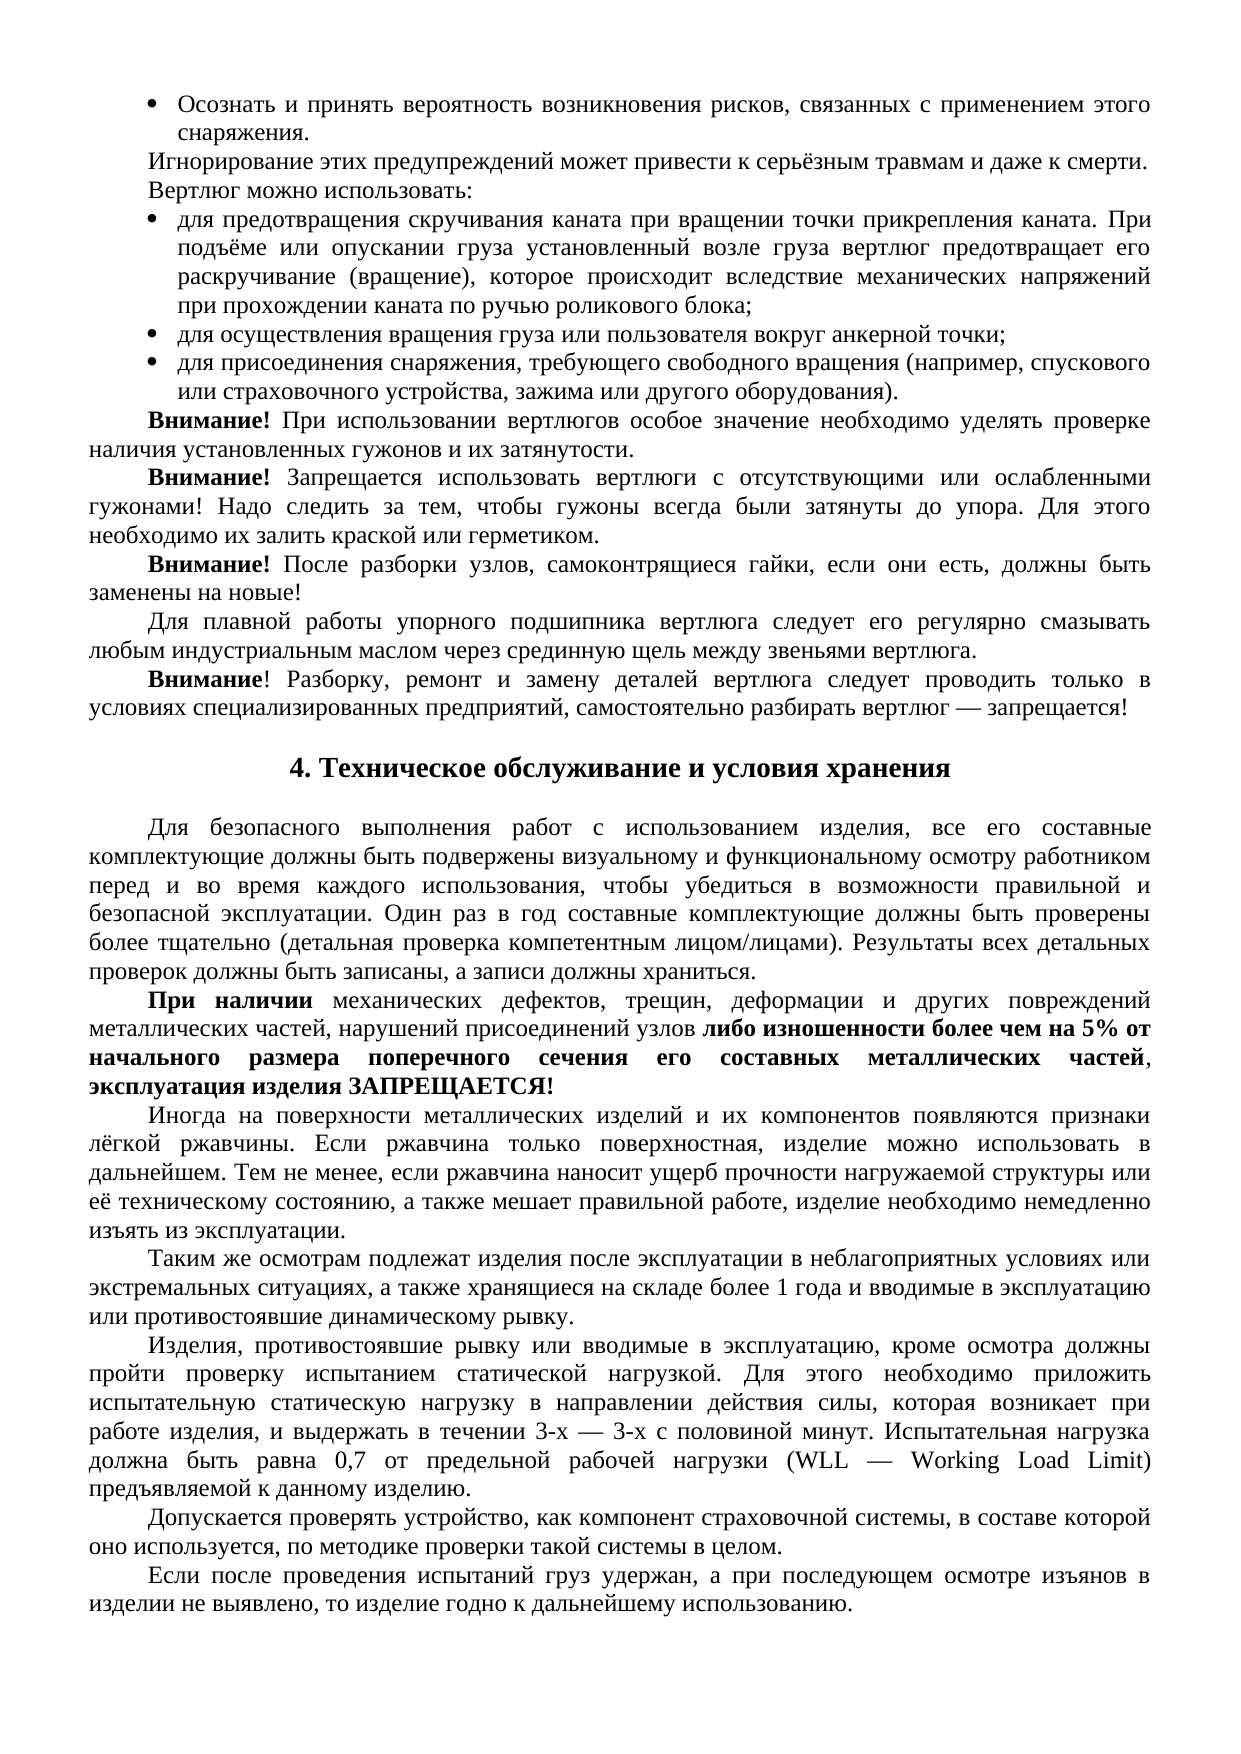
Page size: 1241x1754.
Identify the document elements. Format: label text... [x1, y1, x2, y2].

text 4. Техническое обслуживание и условия хранения [89, 750, 1152, 783]
text Для плавной работы упорного подшипника вертлюга следует его регулярно смазывать любым индустриальным маслом через срединную щель между звеньями вертлюга. [89, 606, 1152, 664]
text Внимание! Разборку, ремонт и замену деталей вертлюга следует проводить только в условиях специализированных предприятий, самостоятельно разбирать вертлюг — запрещается! [89, 664, 1152, 721]
text При наличии механических дефектов, трещин, деформации и других повреждений металлических частей, нарушений присоединений узлов либо изношенности более чем на 5% от начального размера поперечного сечения его составных металлических частей, эксплуатация изделия ЗАПРЕЩАЕТСЯ! [89, 985, 1152, 1100]
text Внимание! Запрещается использовать вертлюги с отсутствующими или ослабленными гужонами! Надо следить за тем, чтобы гужоны всегда были затянуты до упора. Для этого необходимо их залить краской или герметиком. [89, 462, 1152, 549]
text Игнорирование этих предупреждений может привести к серьёзным травмам и даже к смерти. [89, 146, 1152, 175]
text Таким же осмотрам подлежат изделия после эксплуатации в неблагоприятных условиях или экстремальных ситуациях, а также хранящиеся на складе более 1 года и вводимые в эксплуатацию или противостоявшие динамическому рывку. [89, 1243, 1152, 1330]
text Иногда на поверхности металлических изделий и их компонентов появляются признаки лёгкой ржавчины. Если ржавчина только поверхностная, изделие можно использовать в дальнейшем. Тем не менее, если ржавчина наносит ущерб прочности нагружаемой структуры или её техническому состоянию, а также мешает правильной работе, изделие необходимо немедленно изъять из эксплуатации. [89, 1100, 1152, 1243]
text Внимание! При использовании вертлюгов особое значение необходимо уделять проверке наличия установленных гужонов и их затянутости. [89, 405, 1152, 462]
text Если после проведения испытаний груз удержан, а при последующем осмотре изъянов в изделии не выявлено, то изделие годно к дальнейшему использованию. [89, 1560, 1152, 1617]
text Внимание! После разборки узлов, самоконтрящиеся гайки, если они есть, должны быть заменены на новые! [89, 549, 1152, 606]
text Допускается проверять устройство, как компонент страховочной системы, в составе которой оно используется, по методике проверки такой системы в целом. [89, 1502, 1152, 1560]
list для осуществления вращения груза или пользователя вокруг анкерной точки; [148, 319, 1152, 347]
list для предотвращения скручивания каната при вращении точки прикрепления каната. При подъёме или опускании груза установленный возле груза вертлюг предотвращает его раскручивание (вращение), которое происходит вследствие механических напряжений при прохождении каната по ручью роликового блока; [148, 204, 1152, 319]
list для присоединения снаряжения, требующего свободного вращения (например, спускового или страховочного устройства, зажима или другого оборудования). [148, 347, 1152, 405]
text Вертлюг можно использовать: [89, 175, 1152, 204]
text Для безопасного выполнения работ с использованием изделия, все его составные комплектующие должны быть подвержены визуальному и функциональному осмотру работником перед и во время каждого использования, чтобы убедиться в возможности правильной и безопасной эксплуатации. Один раз в год составные комплектующие должны быть проверены более тщательно (детальная проверка компетентным лицом/лицами). Результаты всех детальных проверок должны быть записаны, а записи должны храниться. [89, 812, 1152, 985]
text Изделия, противостоявшие рывку или вводимые в эксплуатацию, кроме осмотра должны пройти проверку испытанием статической нагрузкой. Для этого необходимо приложить испытательную статическую нагрузку в направлении действия силы, которая возникает при работе изделия, и выдержать в течении 3-х — 3-х с половиной минут. Испытательная нагрузка должна быть равна 0,7 от предельной рабочей нагрузки (WLL — Working Load Limit) предъявляемой к данному изделию. [89, 1330, 1152, 1502]
list Осознать и принять вероятность возникновения рисков, связанных с применением этого снаряжения. [148, 89, 1152, 146]
